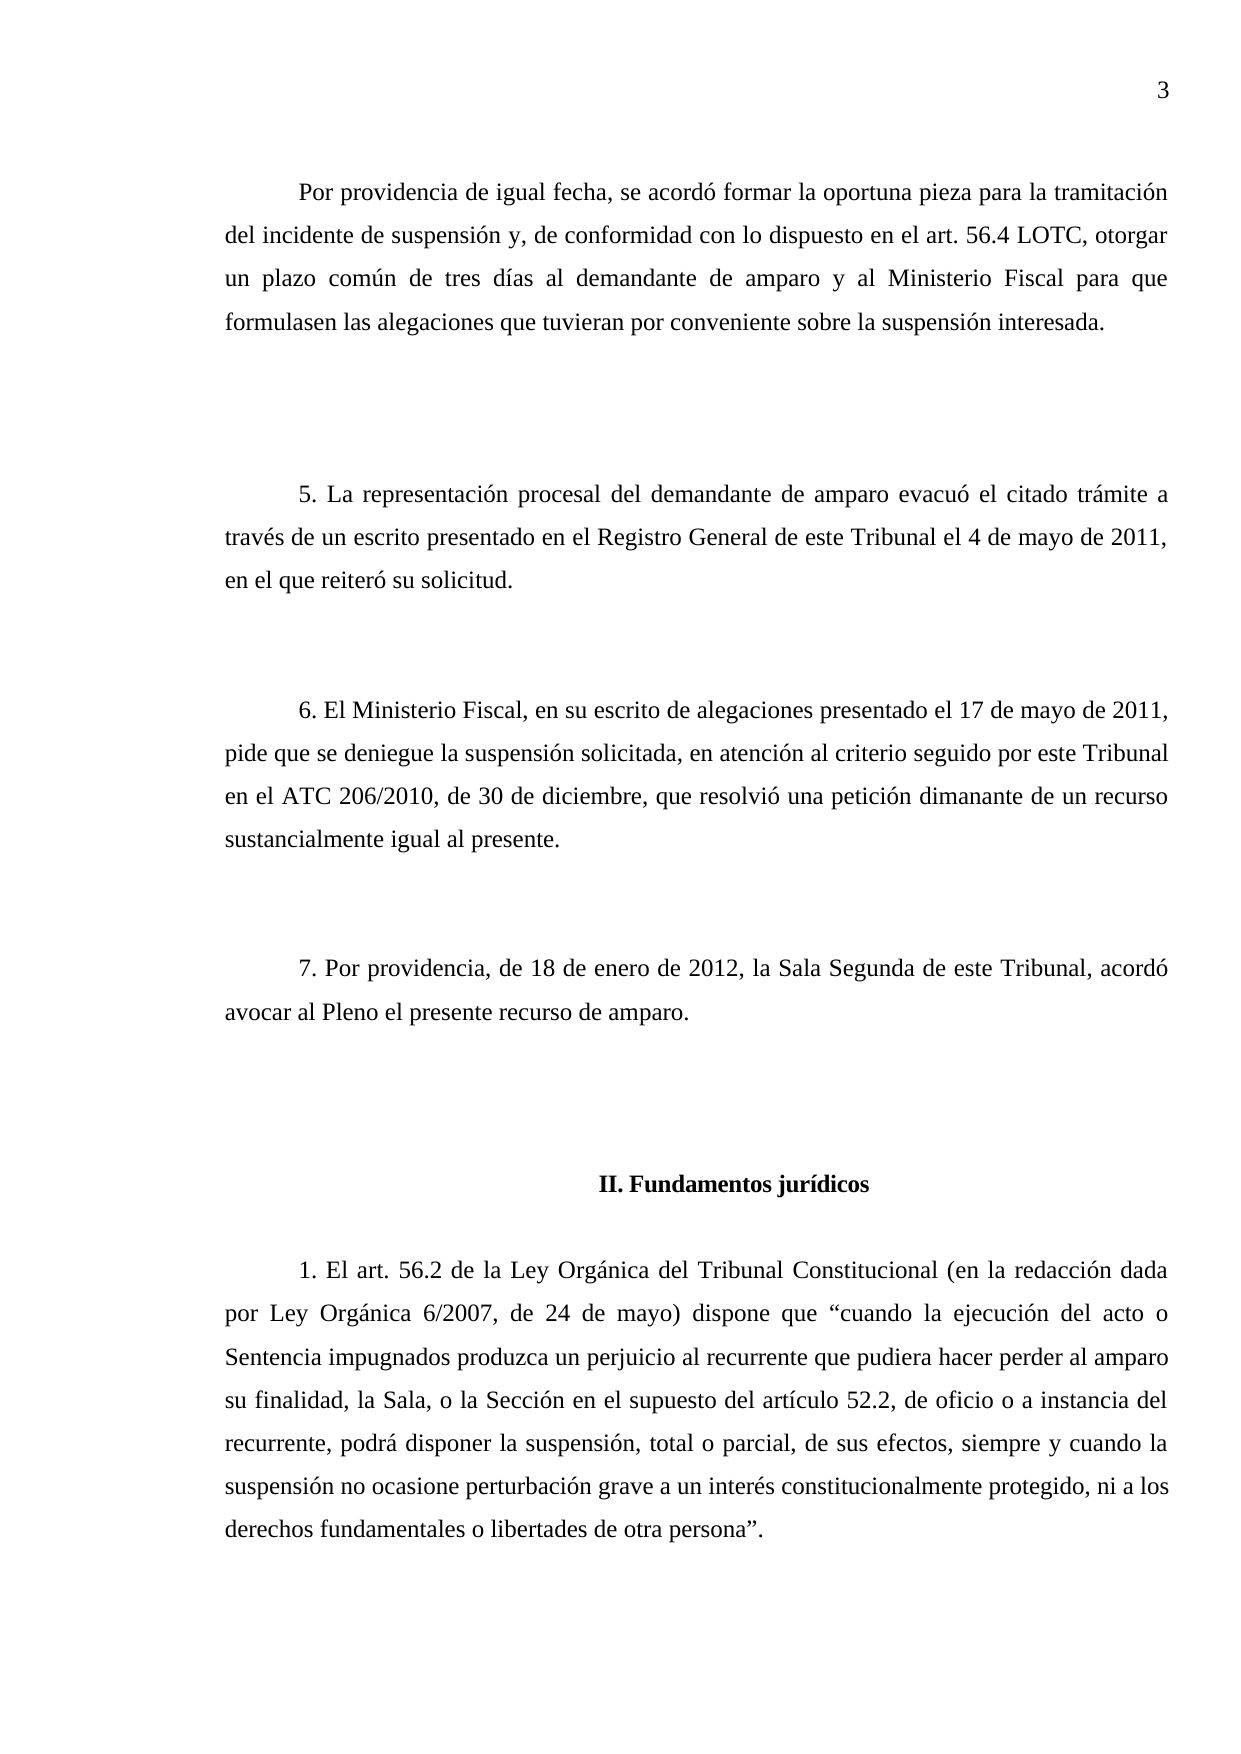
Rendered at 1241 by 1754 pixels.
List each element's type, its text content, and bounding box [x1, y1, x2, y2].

text 5. La representación procesal del demandante de amparo evacuó el citado trámite a través de un escrito presentado en el Registro General de este Tribunal el 4 de mayo de 2011, en el que reiteró su solicitud. [224, 479, 1169, 594]
subtitle II. Fundamentos jurídicos [224, 1169, 1169, 1198]
text 7. Por providencia, de 18 de enero de 2012, la Sala Segunda de este Tribunal, acordó avocar al Pleno el presente recurso de amparo. [224, 953, 1169, 1025]
text Por providencia de igual fecha, se acordó formar la oportuna pieza para la tramitación del incidente de suspensión y, de conformidad con lo dispuesto en el art. 56.4 LOTC, otorgar un plazo común de tres días al demandante de amparo y al Ministerio Fiscal para que formulasen las alegaciones que tuvieran por conveniente sobre la suspensión interesada. [224, 177, 1169, 335]
text 6. El Ministerio Fiscal, en su escrito de alegaciones presentado el 17 de mayo de 2011, pide que se deniegue la suspensión solicitada, en atención al criterio seguido por este Tribunal en el ATC 206/2010, de 30 de diciembre, que resolvió una petición dimanante de un recurso sustancialmente igual al presente. [224, 695, 1169, 853]
text 1. El art. 56.2 de la Ley Orgánica del Tribunal Constitucional (en la redacción dada por Ley Orgánica 6/2007, de 24 de mayo) dispone que “cuando la ejecución del acto o Sentencia impugnados produzca un perjuicio al recurrente que pudiera hacer perder al amparo su finalidad, la Sala, o la Sección en el supuesto del artículo 52.2, de oficio o a instancia del recurrente, podrá disponer la suspensión, total o parcial, de sus efectos, siempre y cuando la suspensión no ocasione perturbación grave a un interés constitucionalmente protegido, ni a los derechos fundamentales o libertades de otra persona”. [224, 1255, 1169, 1543]
